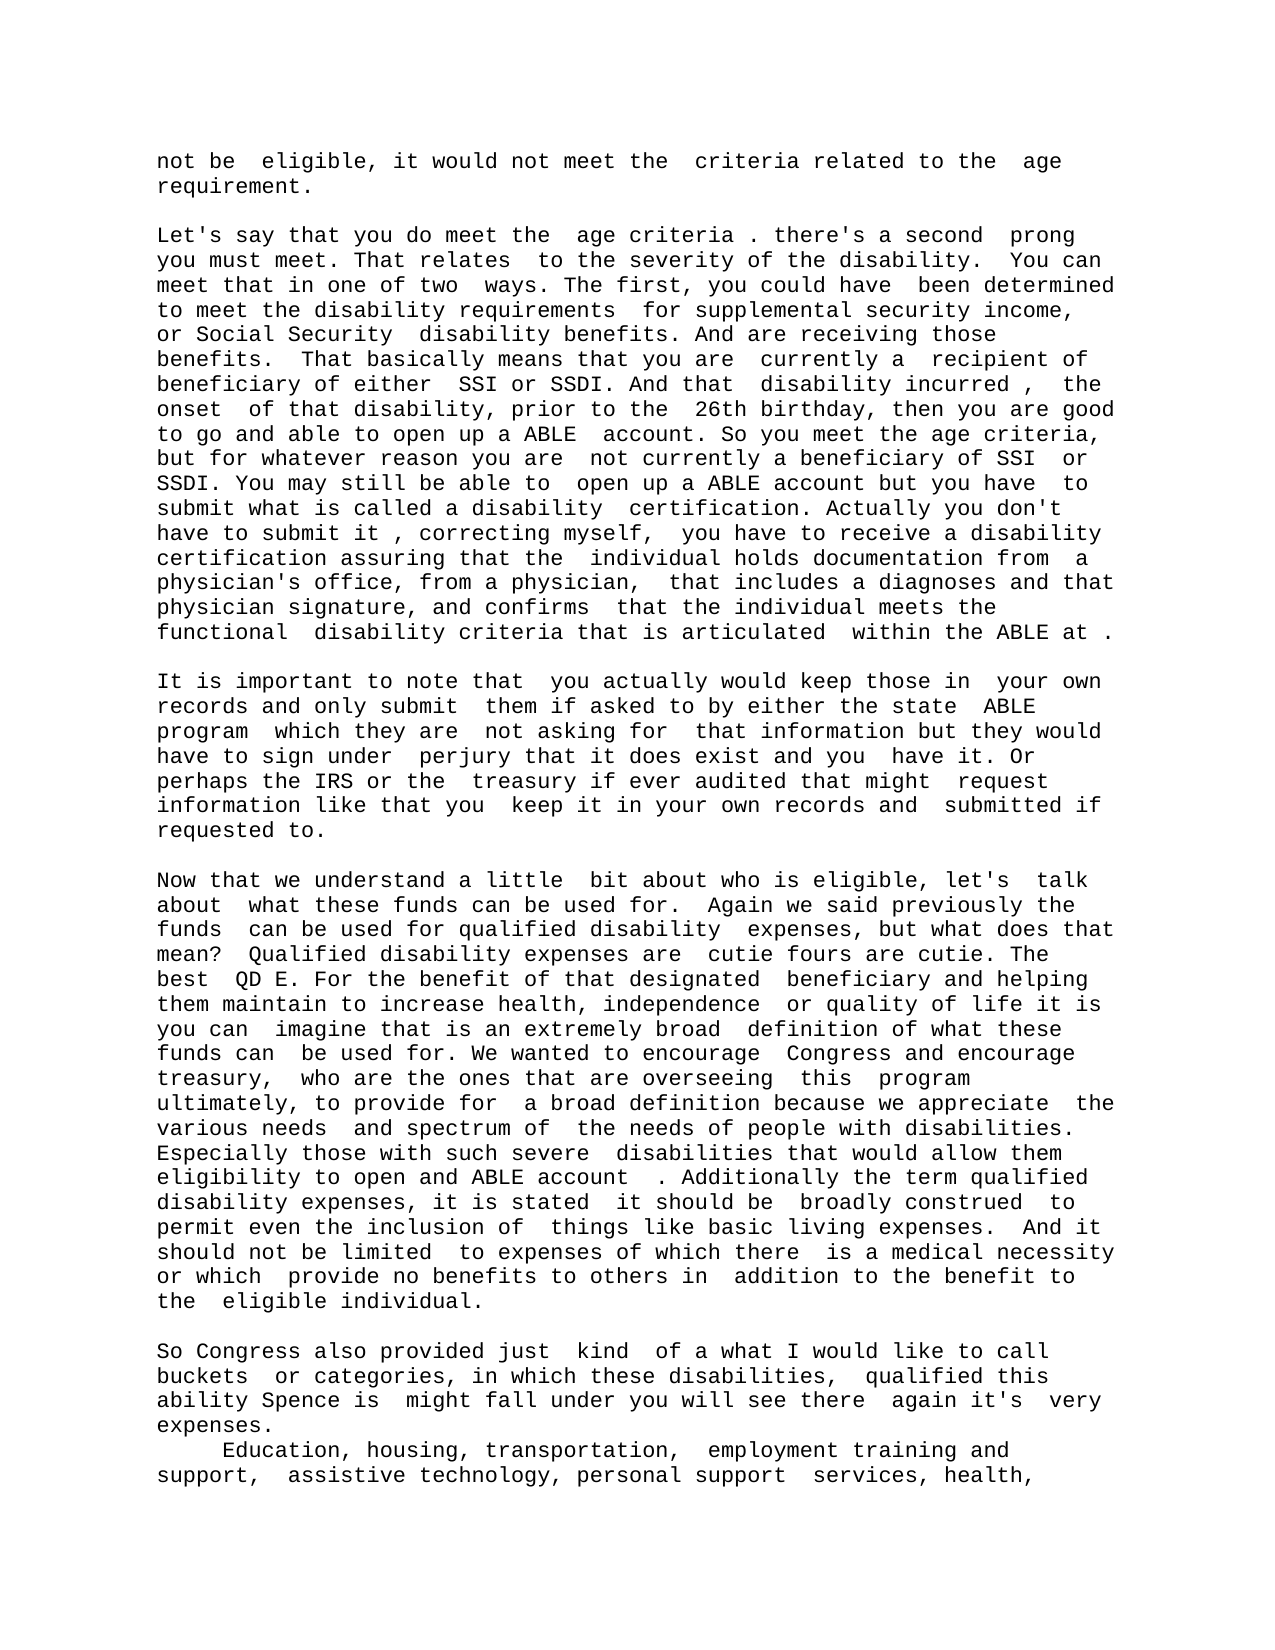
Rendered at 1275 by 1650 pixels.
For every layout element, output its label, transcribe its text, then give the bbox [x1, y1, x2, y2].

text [156, 150, 1118, 199]
text So Congress also provided just kind of a what I would like to call buckets or categories, in which these disabilities, qualified this ability Spence is might fall under you will see there again it's very expenses. [156, 1340, 1118, 1439]
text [156, 1439, 1118, 1489]
text Now that we understand a little bit about who is eligible, let's talk about what these funds can be used for. Again we said previously the funds can be used for qualified disability expenses, but what does that mean? Qualified disability expenses are cutie fours are cutie. The best QD E. For the benefit of that designated beneficiary and helping them maintain to increase health, independence or quality of life it is you can imagine that is an extremely broad definition of what these funds can be used for. We wanted to encourage Congress and encourage treasury, who are the ones that are overseeing this program ultimately, to provide for a broad definition because we appreciate the various needs and spectrum of the needs of people with disabilities. Especially those with such severe disabilities that would allow them eligibility to open and ABLE account . Additionally the term qualified disability expenses, it is stated it should be broadly construed to permit even the inclusion of things like basic living expenses. And it should not be limited to expenses of which there is a medical necessity or which provide no benefits to others in addition to the benefit to the eligible individual. [156, 869, 1118, 1315]
text It is important to note that you actually would keep those in your own records and only submit them if asked to by either the state ABLE program which they are not asking for that information but they would have to sign under perjury that it does exist and you have it. Or perhaps the IRS or the treasury if ever audited that might request information like that you keep it in your own records and submitted if requested to. [156, 671, 1118, 844]
text Let's say that you do meet the age criteria . there's a second prong you must meet. That relates to the severity of the disability. You can meet that in one of two ways. The first, you could have been determined to meet the disability requirements for supplemental security income, or Social Security disability benefits. And are receiving those benefits. That basically means that you are currently a recipient of beneficiary of either SSI or SSDI. And that disability incurred , the onset of that disability, prior to the 26th birthday, then you are good to go and able to open up a ABLE account. So you meet the age criteria, but for whatever reason you are not currently a beneficiary of SSI or SSDI. You may still be able to open up a ABLE account but you have to submit what is called a disability certification. Actually you don't have to submit it , correcting myself, you have to receive a disability certification assuring that the individual holds documentation from a physician's office, from a physician, that includes a diagnoses and that physician signature, and confirms that the individual meets the functional disability criteria that is articulated within the ABLE at . [156, 224, 1118, 646]
